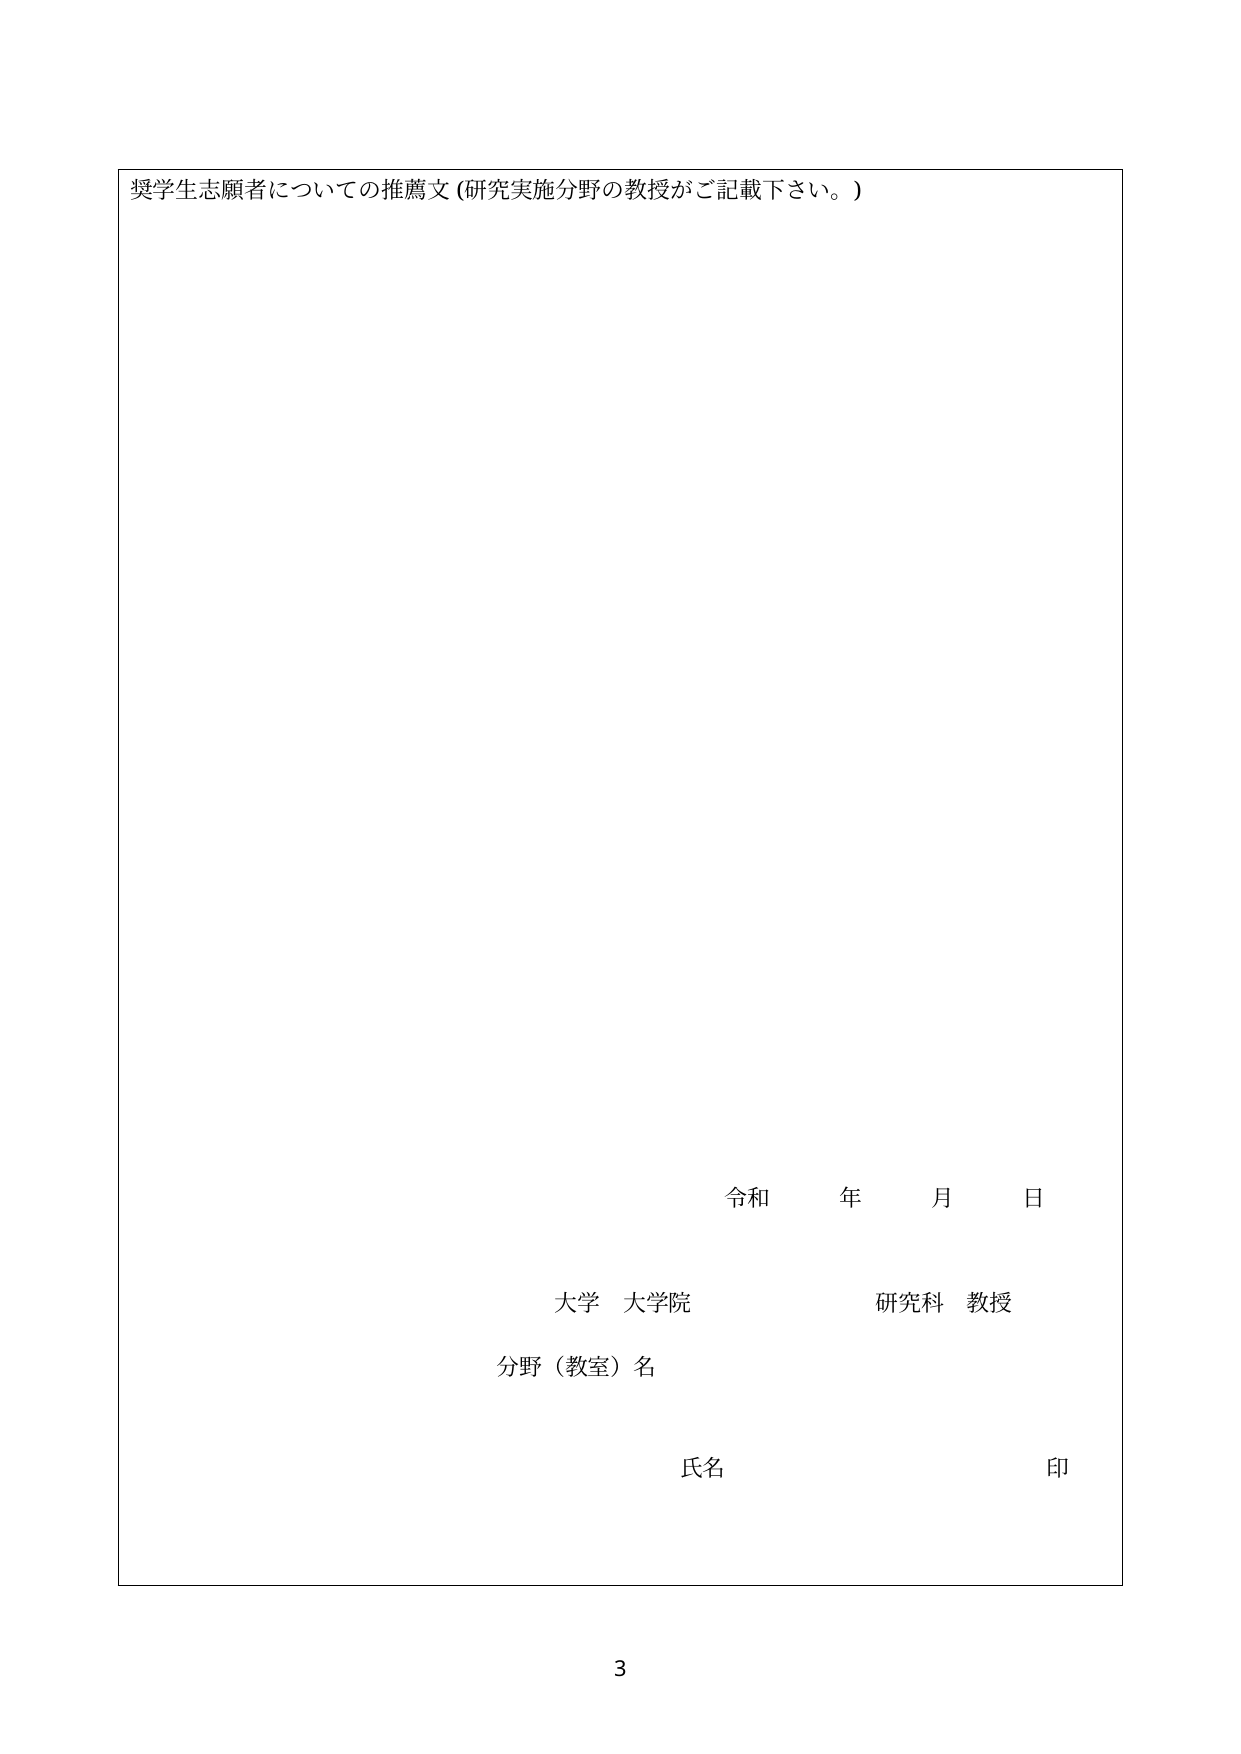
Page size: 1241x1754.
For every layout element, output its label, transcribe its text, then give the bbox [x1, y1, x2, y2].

table_header 奨学生志願者についての推薦文 (研究実施分野の教授がご記載下さい。) 令和 年 月 日 大学 大学院 研究科 教授 分野（教室）名 氏名 印 [119, 170, 1122, 1585]
